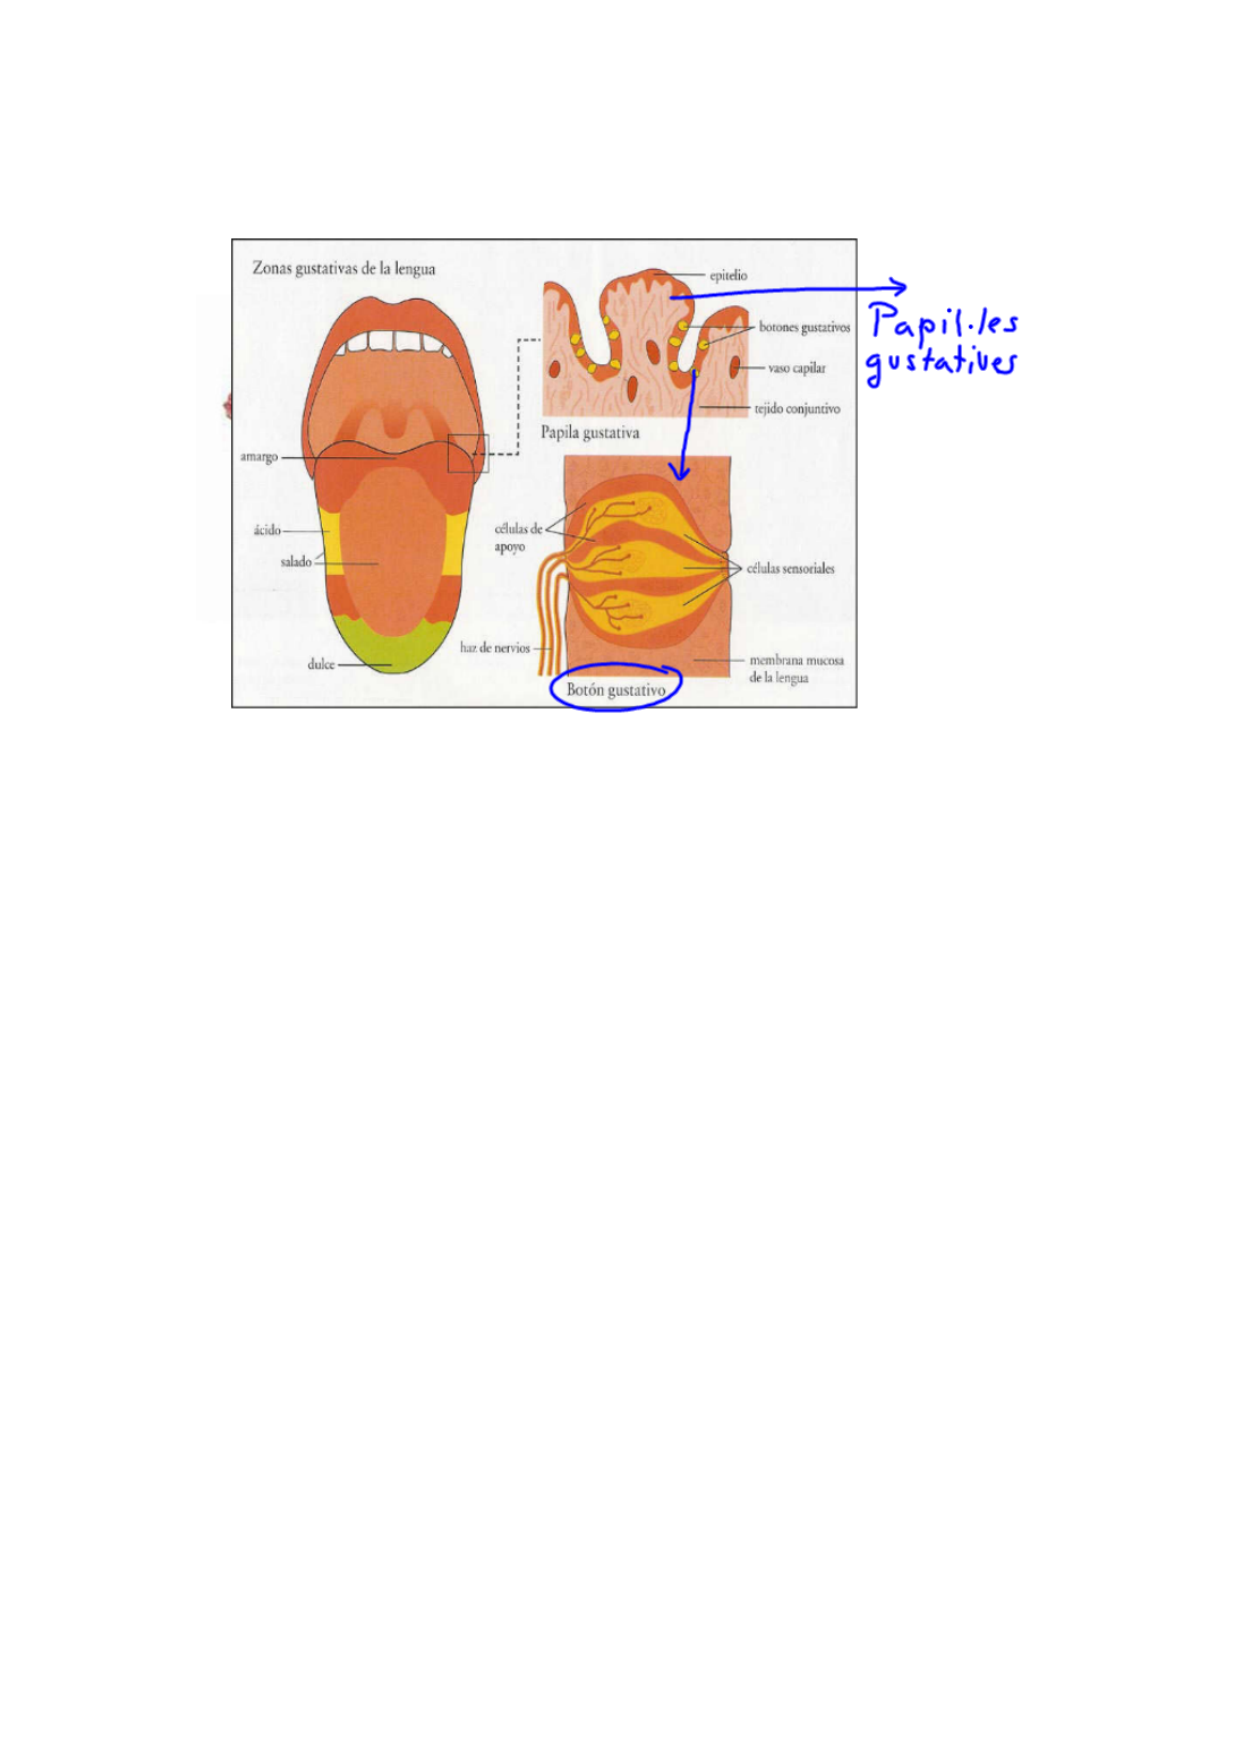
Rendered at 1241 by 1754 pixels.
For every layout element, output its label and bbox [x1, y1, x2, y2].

picture [177, 200, 1063, 730]
